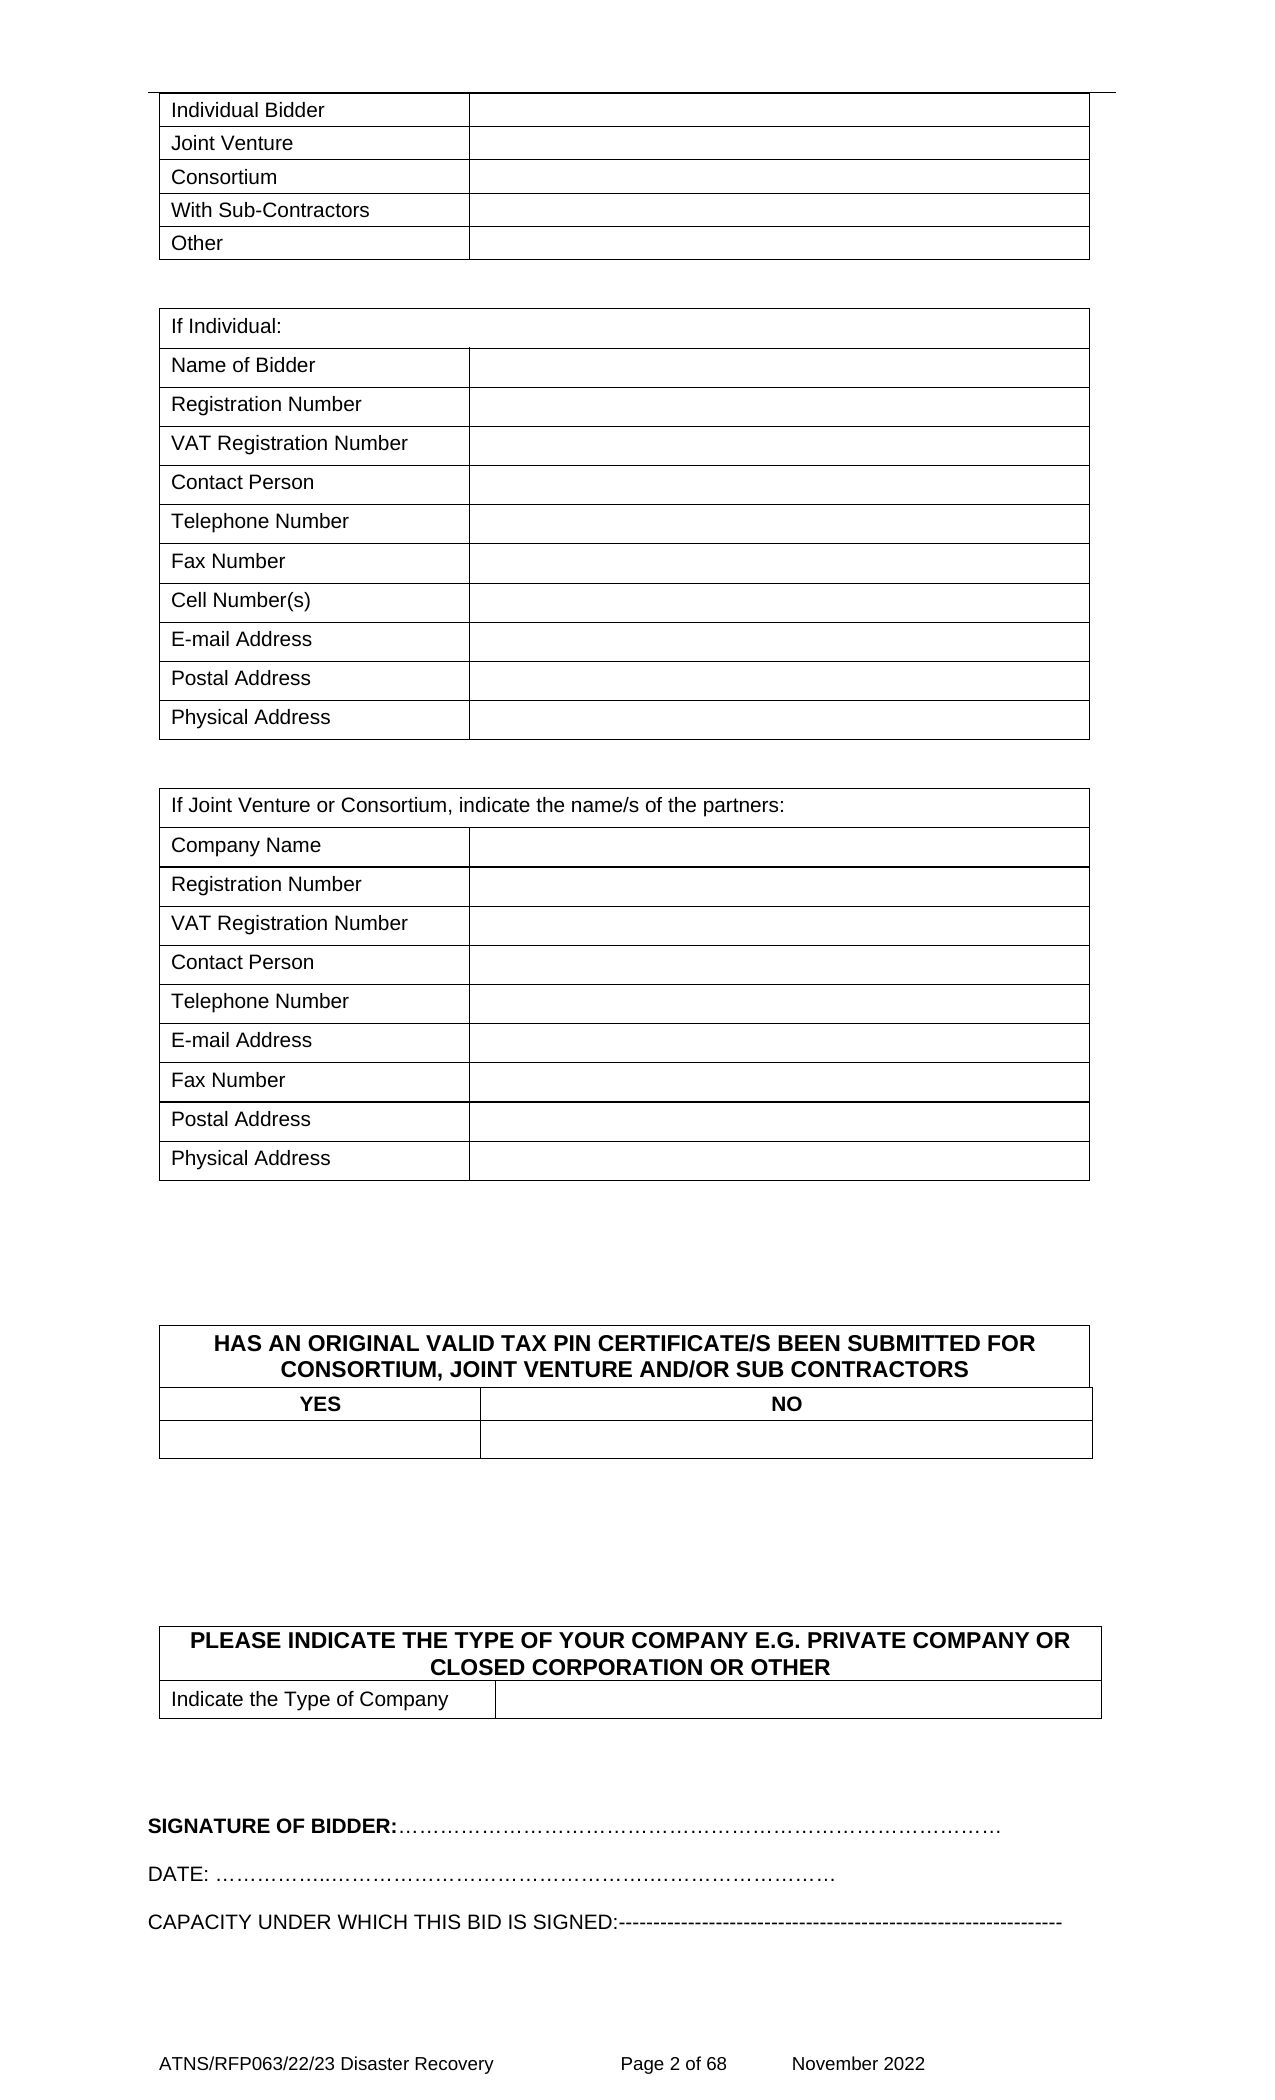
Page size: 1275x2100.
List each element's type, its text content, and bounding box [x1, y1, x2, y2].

table_cell Individual Bidder [160, 94, 469, 126]
table_cell E-mail Address [160, 623, 469, 661]
table_cell Fax Number [160, 544, 469, 582]
table_cell [470, 868, 1089, 906]
table_cell Registration Number [160, 388, 469, 426]
table_cell Indicate the Type of Company [160, 1681, 495, 1717]
table_cell [470, 584, 1089, 622]
table_cell With Sub-Contractors [160, 194, 469, 226]
table_cell [470, 623, 1089, 661]
table_cell [470, 427, 1089, 465]
table_cell [470, 127, 1089, 159]
table_cell [470, 1024, 1089, 1062]
table_cell Registration Number [160, 868, 469, 906]
table_cell [481, 1421, 1092, 1457]
table_cell VAT Registration Number [160, 907, 469, 945]
table_cell Cell Number(s) [160, 584, 469, 622]
table_cell [470, 985, 1089, 1023]
table_cell Physical Address [160, 701, 469, 739]
table_header If Individual: [160, 309, 1089, 347]
table_cell E-mail Address [160, 1024, 469, 1062]
table_cell [470, 388, 1089, 426]
table_cell Contact Person [160, 946, 469, 984]
table_cell [470, 946, 1089, 984]
table_cell Name of Bidder [160, 349, 469, 387]
text DATE: ……………..……………………………………….……………………… [148, 1862, 1116, 1886]
table_cell Postal Address [160, 662, 469, 700]
text SIGNATURE OF BIDDER:…………………………………………………………………………… [148, 1814, 1116, 1838]
table_header PLEASE INDICATE THE TYPE OF YOUR COMPANY E.G. PRIVATE COMPANY OR CLOSED CORPORATION OR OTHER [160, 1627, 1101, 1680]
table_cell Joint Venture [160, 127, 469, 159]
table_cell Other [160, 227, 469, 259]
table_cell Contact Person [160, 466, 469, 504]
table_cell [470, 828, 1089, 866]
table_cell Physical Address [160, 1142, 469, 1180]
table_cell [470, 701, 1089, 739]
table_cell [470, 194, 1089, 226]
table_cell Fax Number [160, 1063, 469, 1101]
table_cell [160, 1421, 480, 1457]
table_cell VAT Registration Number [160, 427, 469, 465]
table_cell [470, 160, 1089, 193]
table_header If Joint Venture or Consortium, indicate the name/s of the partners: [160, 789, 1089, 827]
table_cell Telephone Number [160, 985, 469, 1023]
table_cell [470, 1063, 1089, 1101]
table_cell [470, 227, 1089, 259]
table_cell NO [481, 1388, 1092, 1420]
table_cell [470, 662, 1089, 700]
table_cell [470, 466, 1089, 504]
table_cell YES [160, 1388, 480, 1420]
table_cell Telephone Number [160, 505, 469, 543]
table_cell [470, 94, 1089, 126]
table_cell [496, 1681, 1101, 1717]
table_cell Postal Address [160, 1103, 469, 1141]
table_cell [470, 1103, 1089, 1141]
table_cell Consortium [160, 160, 469, 193]
table_cell [470, 544, 1089, 582]
table_cell [470, 907, 1089, 945]
table_cell [470, 349, 1089, 387]
table_cell Company Name [160, 828, 469, 866]
table_header HAS AN ORIGINAL VALID TAX PIN CERTIFICATE/S BEEN SUBMITTED FOR CONSORTIUM, JOINT VENTURE AND/OR SUB CONTRACTORS [160, 1326, 1089, 1387]
text CAPACITY UNDER WHICH THIS BID IS SIGNED:---------------------------------------------------------------- [148, 1910, 1116, 1934]
table_cell [470, 505, 1089, 543]
table_cell [470, 1142, 1089, 1180]
